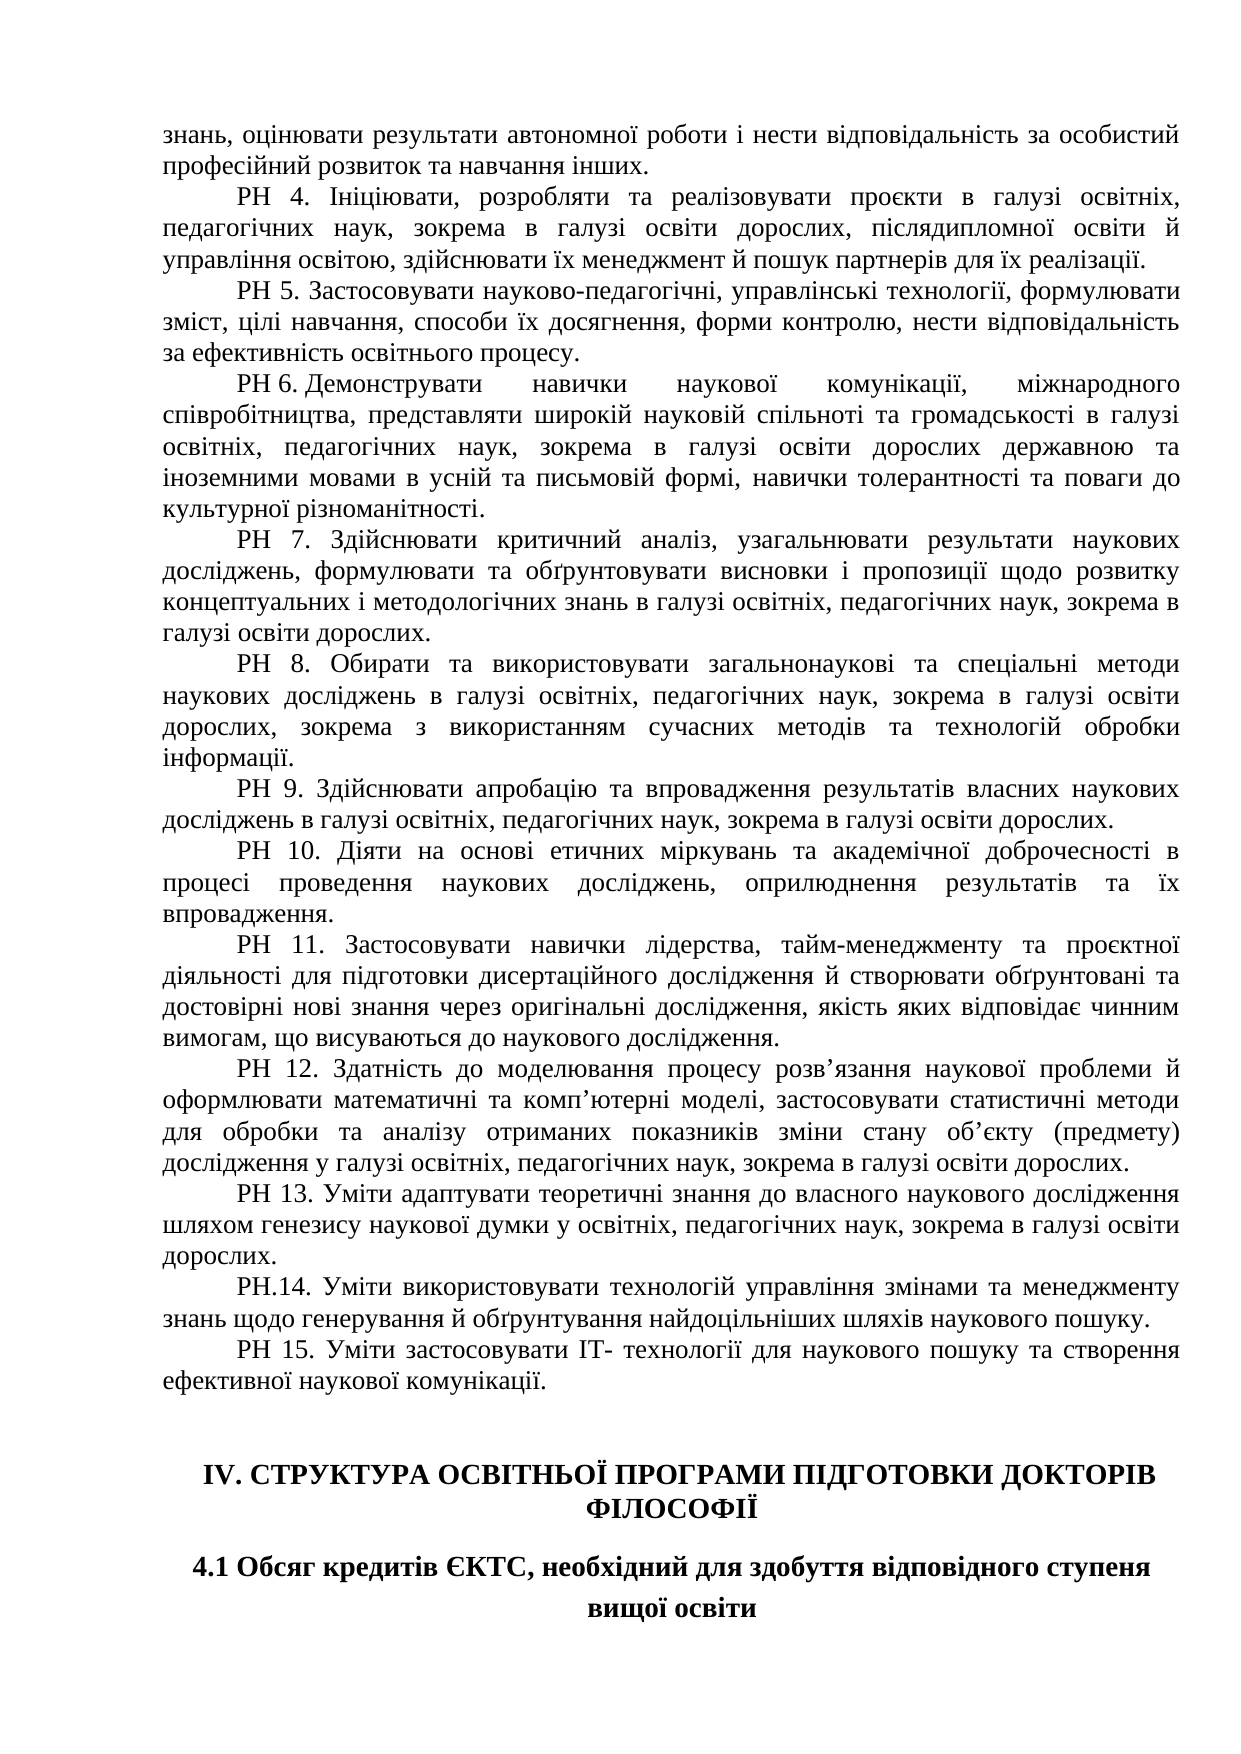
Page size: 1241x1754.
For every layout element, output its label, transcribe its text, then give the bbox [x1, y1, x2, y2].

text РН 8. Обирати та використовувати загальнонаукові та спеціальні методи наукових досліджень в галузі освітніх, педагогічних наук, зокрема в галузі освіти дорослих, зокрема з використанням сучасних методів та технологій обробки інформації. [162, 648, 1181, 772]
text РН 7. Здійснювати критичний аналіз, узагальнювати результати наукових досліджень, формулювати та обґрунтовувати висновки і пропозиції щодо розвитку концептуальних і методологічних знань в галузі освітніх, педагогічних наук, зокрема в галузі освіти дорослих. [162, 523, 1181, 648]
text РН 9. Здійснювати апробацію та впровадження результатів власних наукових досліджень в галузі освітніх, педагогічних наук, зокрема в галузі освіти дорослих. [162, 772, 1181, 834]
text РН 5. Застосовувати науково-педагогічні, управлінські технології, формулювати зміст, цілі навчання, способи їх досягнення, форми контролю, нести відповідальність за ефективність освітнього процесу. [162, 274, 1181, 367]
text РН 11. Застосовувати навички лідерства, тайм-менеджменту та проєктної діяльності для підготовки дисертаційного дослідження й створювати обґрунтовані та достовірні нові знання через оригінальні дослідження, якість яких відповідає чинним вимогам, що висуваються до наукового дослідження. [162, 928, 1181, 1052]
text РН 15. Уміти застосовувати ІТ- технології для наукового пошуку та створення ефективної наукової комунікації. [162, 1333, 1181, 1395]
text РН 13. Уміти адаптувати теоретичні знання до власного наукового дослідження шляхом генезису наукової думки у освітніх, педагогічних наук, зокрема в галузі освіти дорослих. [162, 1177, 1181, 1271]
text РН 4. Ініціювати, розробляти та реалізовувати проєкти в галузі освітніх, педагогічних наук, зокрема в галузі освіти дорослих, післядипломної освіти й управління освітою, здійснювати їх менеджмент й пошук партнерів для їх реалізації. [162, 180, 1181, 274]
text РН 12. Здатність до моделювання процесу розв’язання наукової проблеми й оформлювати математичні та комп’ютерні моделі, застосовувати статистичні методи для обробки та аналізу отриманих показників зміни стану об’єкту (предмету) дослідження у галузі освітніх, педагогічних наук, зокрема в галузі освіти дорослих. [162, 1052, 1181, 1177]
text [162, 118, 1181, 180]
text 4.1 Обсяг кредитів ЄКТС, необхідний для здобуття відповідного ступеня вищої освіти [162, 1549, 1181, 1623]
text РН.14. Уміти використовувати технологій управління змінами та менеджменту знань щодо генерування й обґрунтування найдоцільніших шляхів наукового пошуку. [162, 1271, 1181, 1333]
text РН 10. Діяти на основі етичних міркувань та академічної доброчесності в процесі проведення наукових досліджень, оприлюднення результатів та їх впровадження. [162, 834, 1181, 928]
text ІV. СТРУКТУРА ОСВІТНЬОЇ ПРОГРАМИ ПІДГОТОВКИ ДОКТОРІВ ФІЛОСОФІЇ [162, 1457, 1181, 1524]
text РН 6. Демонструвати навички наукової комунікації, міжнародного співробітництва, представляти широкій науковій спільноті та громадськості в галузі освітніх, педагогічних наук, зокрема в галузі освіти дорослих державною та іноземними мовами в усній та письмовій формі, навички толерантності та поваги до культурної різноманітності. [162, 367, 1181, 523]
